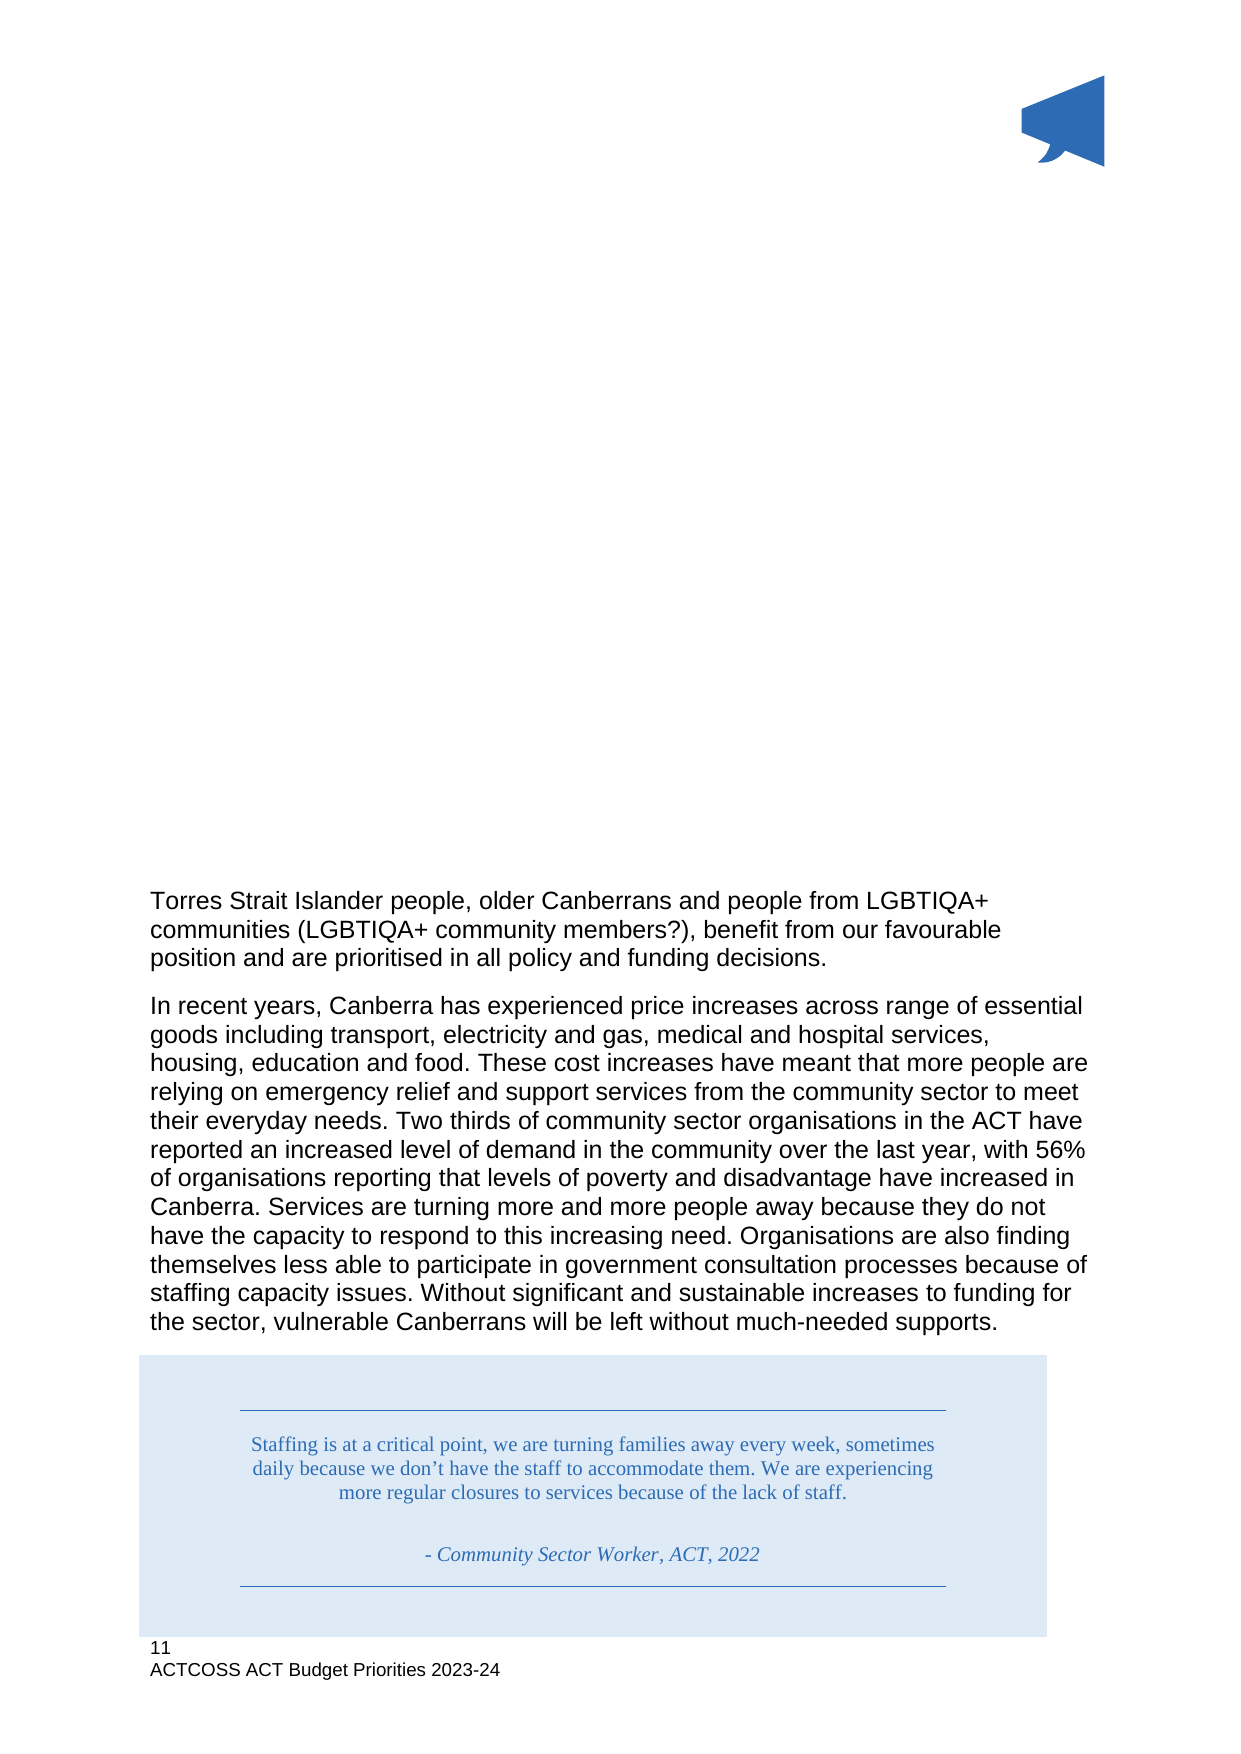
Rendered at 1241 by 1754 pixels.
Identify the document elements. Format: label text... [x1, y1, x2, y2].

table_header Staffing is at a critical point, we are turning families away every week, sometimes daily because we don’t have the staff to accommodate them. We are experiencing more regular closures to services because of the lack of staff. - Community Sector Worker, ACT, 2022 [139, 1355, 1047, 1637]
text In recent years, Canberra has experienced price increases across range of essential goods including transport, electricity and gas, medical and hospital services, housing, education and food. These cost increases have meant that more people are relying on emergency relief and support services from the community sector to meet their everyday needs. Two thirds of community sector organisations in the ACT have reported an increased level of demand in the community over the last year, with 56% of organisations reporting that levels of poverty and disadvantage have increased in Canberra. Services are turning more and more people away because they do not have the capacity to respond to this increasing need. Organisations are also finding themselves less able to participate in government consultation processes because of staffing capacity issues. Without significant and sustainable increases to funding for the sector, vulnerable Canberrans will be left without much-needed supports. [150, 991, 1090, 1336]
text The Australia Institute notes in their recent report on the distribution of economic growth in Australia that only the top 10% of income earners have benefited from economic growth in Australia over the last 14 years. Though the mid-year ACT Budget showed an improvement to the forecast deficit for 2022-23, the ACT Government must ensure that the most vulnerable members of our community, including those on low incomes, women, people with disabilities, Aboriginal and Torres Strait Islander people, older Canberrans and people from LGBTIQA+ communities (LGBTIQA+ community members?), benefit from our favourable position and are prioritised in all policy and funding decisions. [150, 886, 1090, 972]
